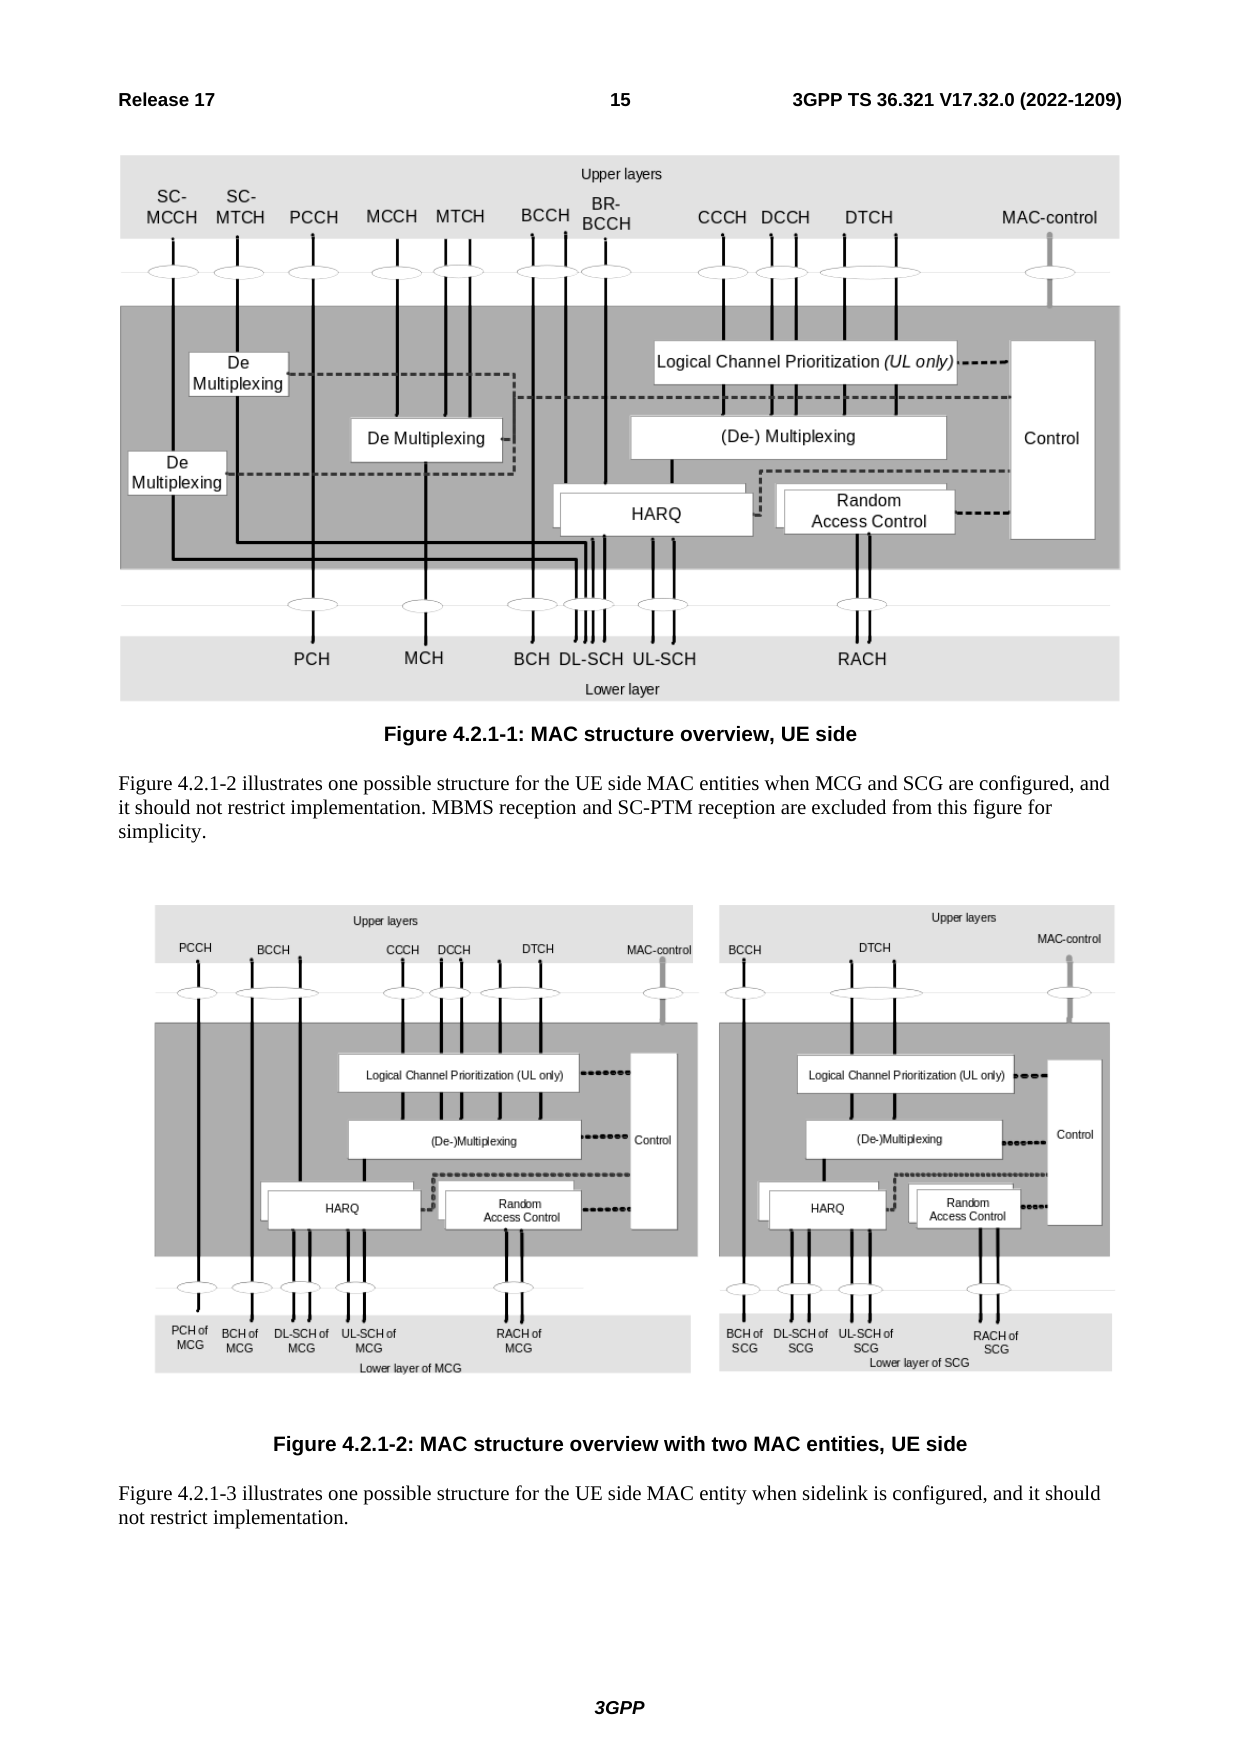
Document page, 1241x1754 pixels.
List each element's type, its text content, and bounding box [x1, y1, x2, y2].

text Figure 4.2.1-2 illustrates one possible structure for the UE side MAC entities when MCG and SCG are configured, and it should not restrict implementation. MBMS reception and SC-PTM reception are excluded from this figure for simplicity. [118, 771, 1122, 843]
text Figure 4.2.1-3 illustrates one possible structure for the UE side MAC entity when sidelink is configured, and it should not restrict implementation. [118, 1481, 1122, 1529]
text Figure 4.2.1-1: MAC structure overview, UE side [118, 722, 1122, 746]
text Figure 4.2.1-2: MAC structure overview with two MAC entities, UE side [118, 1432, 1122, 1456]
